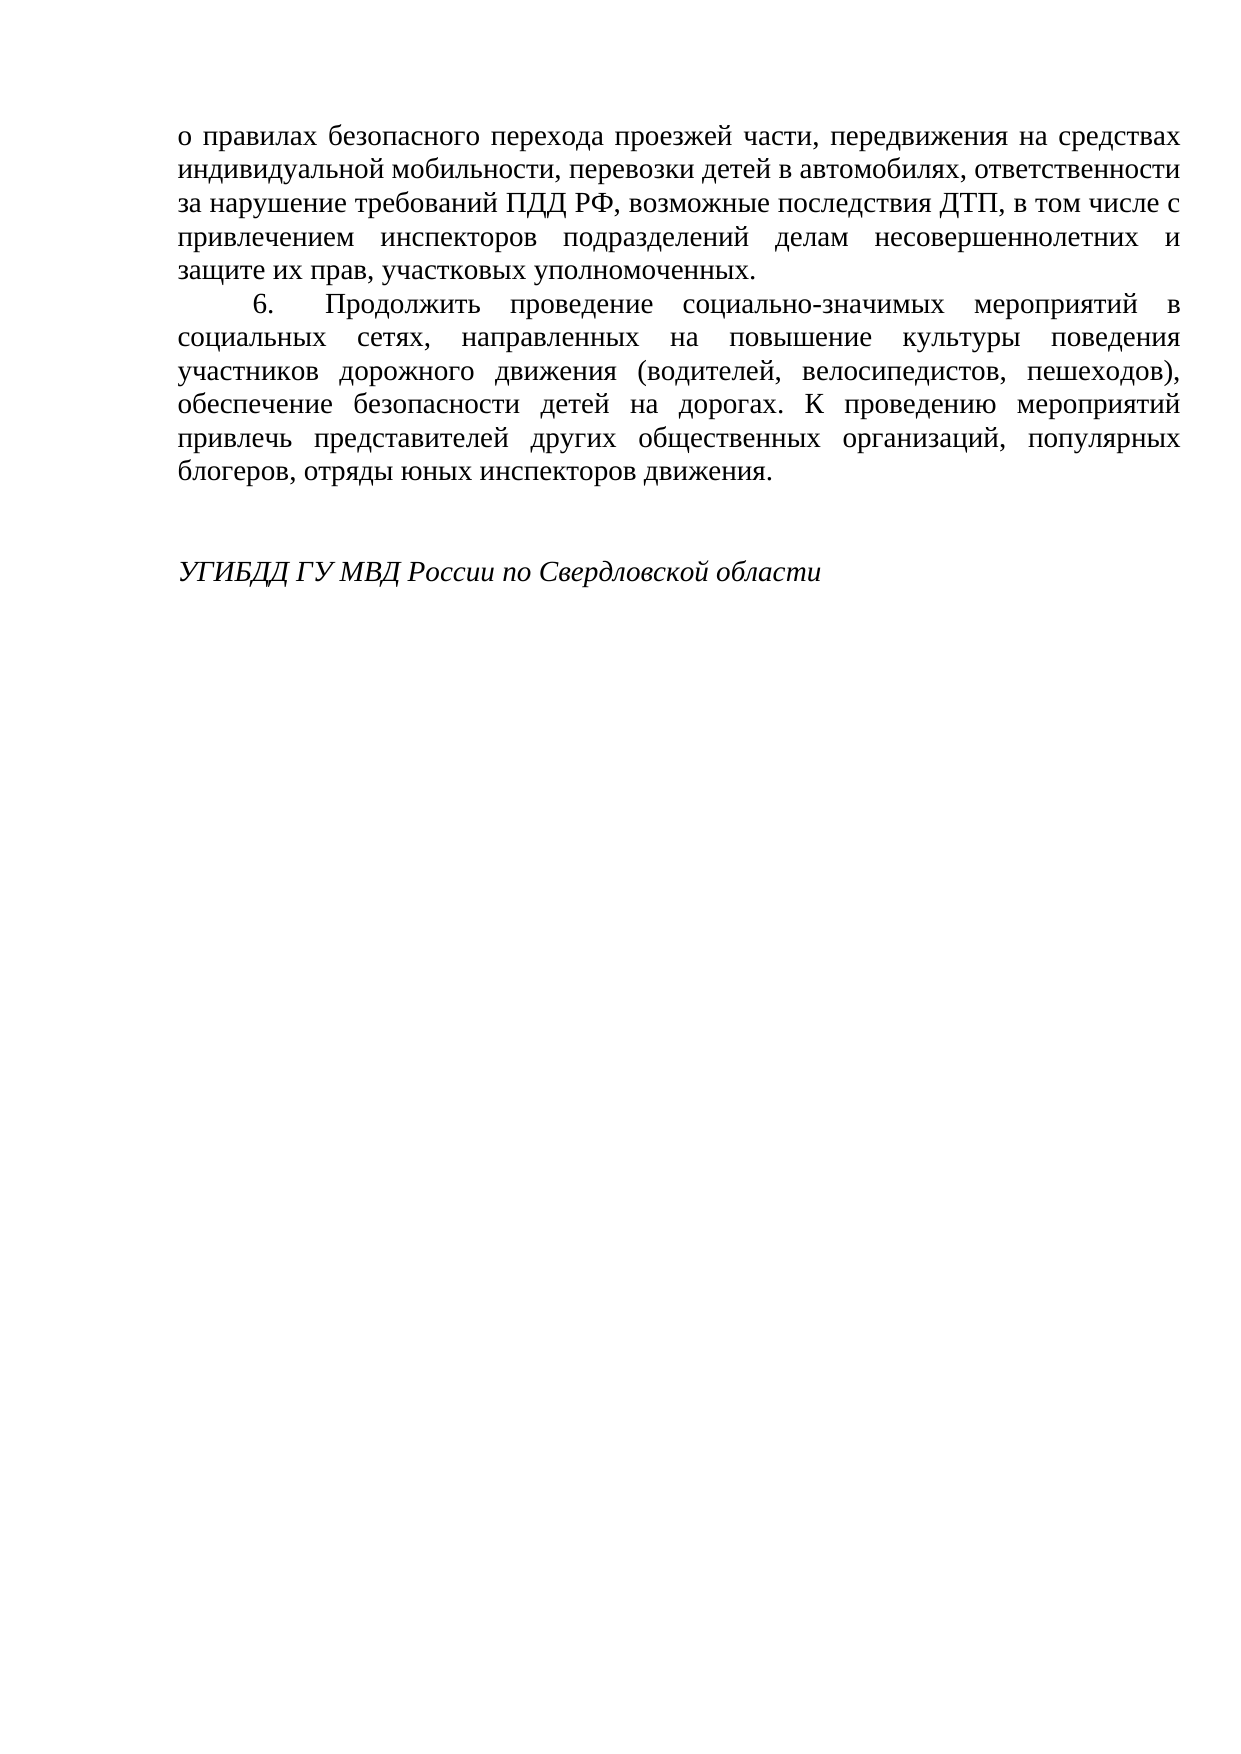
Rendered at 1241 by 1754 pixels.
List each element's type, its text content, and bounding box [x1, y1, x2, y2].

text УГИБДД ГУ МВД России по Свердловской области [177, 554, 1181, 588]
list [177, 118, 1181, 286]
list Продолжить проведение социально-значимых мероприятий в социальных сетях, направленных на повышение культуры поведения участников дорожного движения (водителей, велосипедистов, пешеходов), обеспечение безопасности детей на дорогах. К проведению мероприятий привлечь представителей других общественных организаций, популярных блогеров, отряды юных инспекторов движения. [177, 286, 1181, 487]
